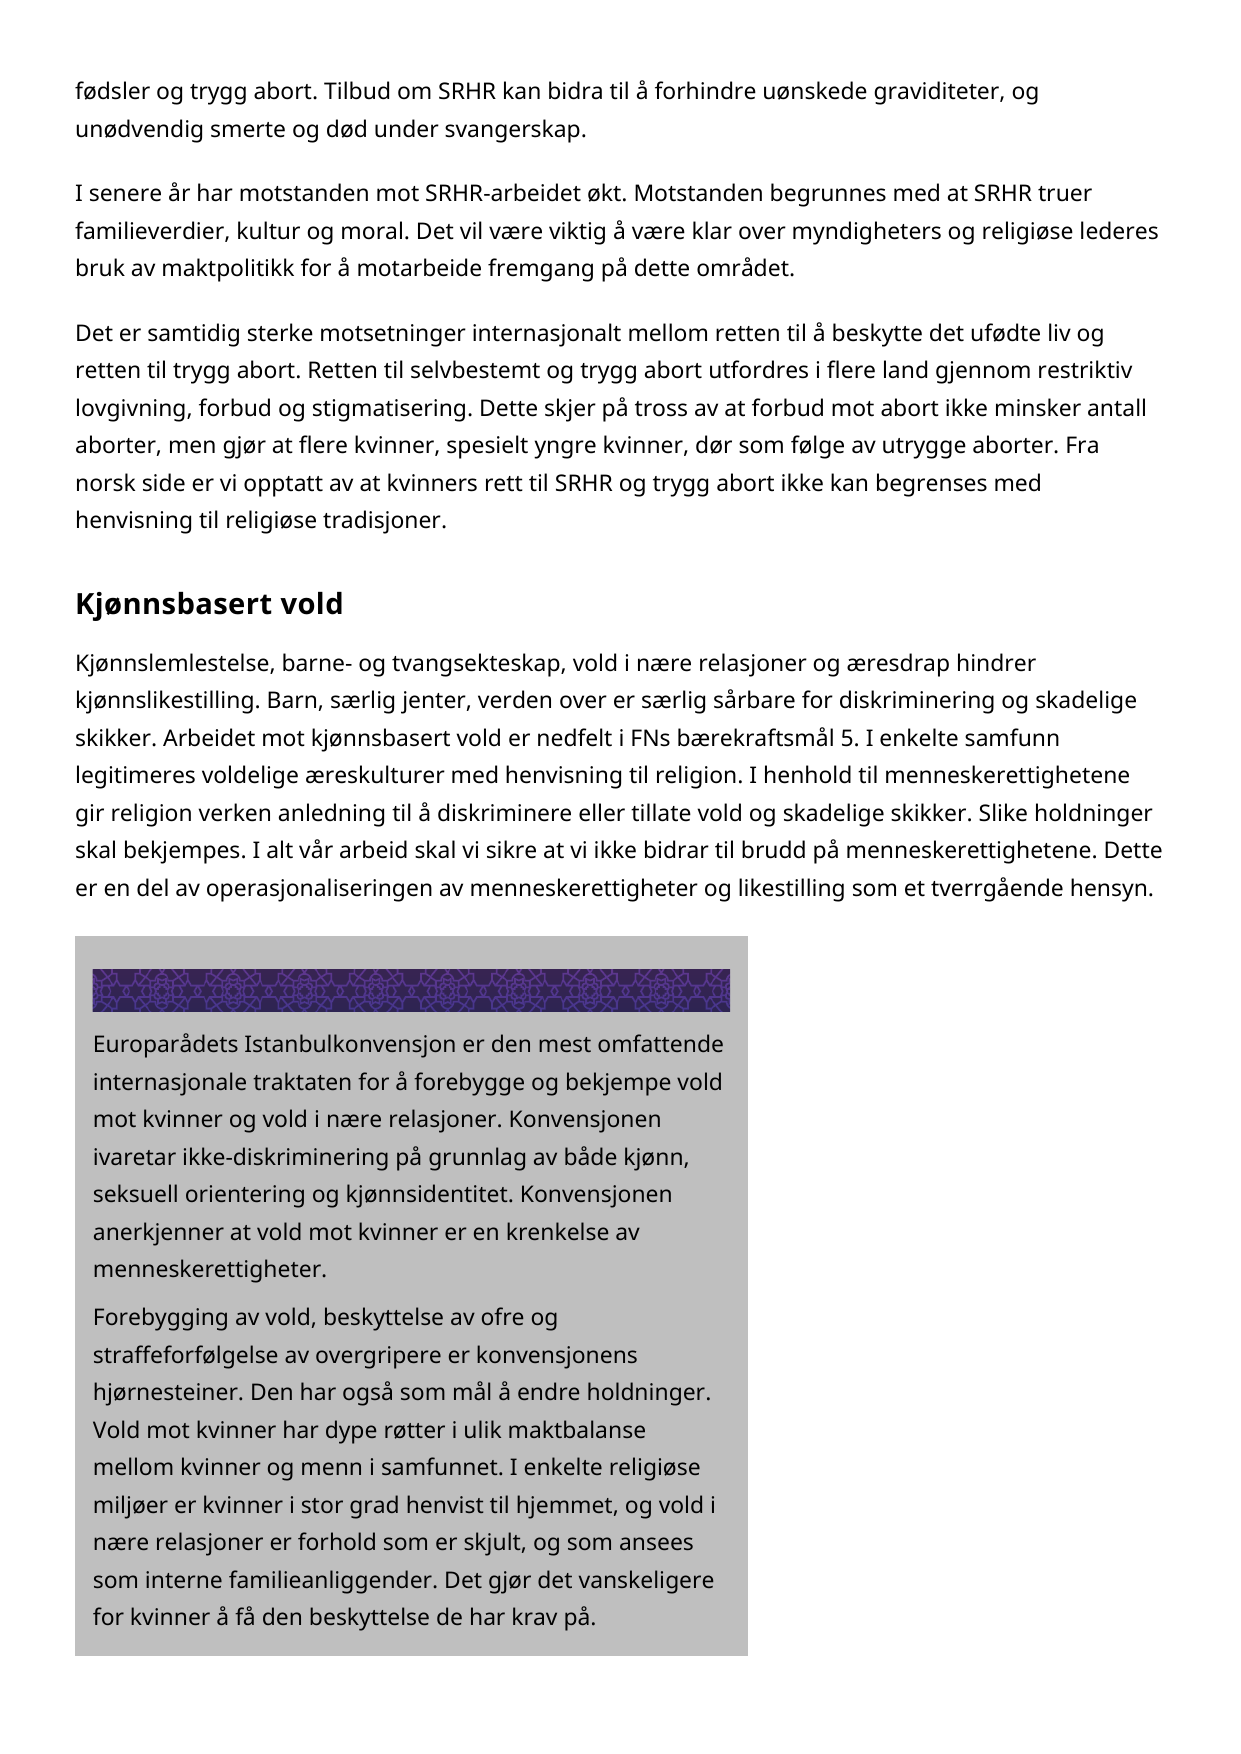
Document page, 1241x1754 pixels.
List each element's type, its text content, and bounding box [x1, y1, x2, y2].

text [75, 75, 1165, 144]
text Det er samtidig sterke motsetninger internasjonalt mellom retten til å beskytte det ufødte liv og retten til trygg abort. Retten til selvbestemt og trygg abort utfordres i flere land gjennom restriktiv lovgivning, forbud og stigmatisering. Dette skjer på tross av at forbud mot abort ikke minsker antall aborter, men gjør at flere kvinner, spesielt yngre kvinner, dør som følge av utrygge aborter. Fra norsk side er vi opptatt av at kvinners rett til SRHR og trygg abort ikke kan begrenses med henvisning til religiøse tradisjoner. [75, 317, 1165, 535]
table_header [75, 936, 748, 1656]
text I senere år har motstanden mot SRHR-arbeidet økt. Motstanden begrunnes med at SRHR truer familieverdier, kultur og moral. Det vil være viktig å være klar over myndigheters og religiøse lederes bruk av maktpolitikk for å motarbeide fremgang på dette området. [75, 177, 1165, 283]
text Kjønnsbasert vold [75, 583, 1165, 623]
picture [92, 969, 731, 1012]
text Kjønnslemlestelse, barne- og tvangsekteskap, vold i nære relasjoner og æresdrap hindrer kjønnslikestilling. Barn, særlig jenter, verden over er særlig sårbare for diskriminering og skadelige skikker. Arbeidet mot kjønnsbasert vold er nedfelt i FNs bærekraftsmål 5. I enkelte samfunn legitimeres voldelige æreskulturer med henvisning til religion. I henhold til menneskerettighetene gir religion verken anledning til å diskriminere eller tillate vold og skadelige skikker. Slike holdninger skal bekjempes. I alt vår arbeid skal vi sikre at vi ikke bidrar til brudd på menneskerettighetene. Dette er en del av operasjonaliseringen av menneskerettigheter og likestilling som et tverrgående hensyn. [75, 647, 1165, 903]
